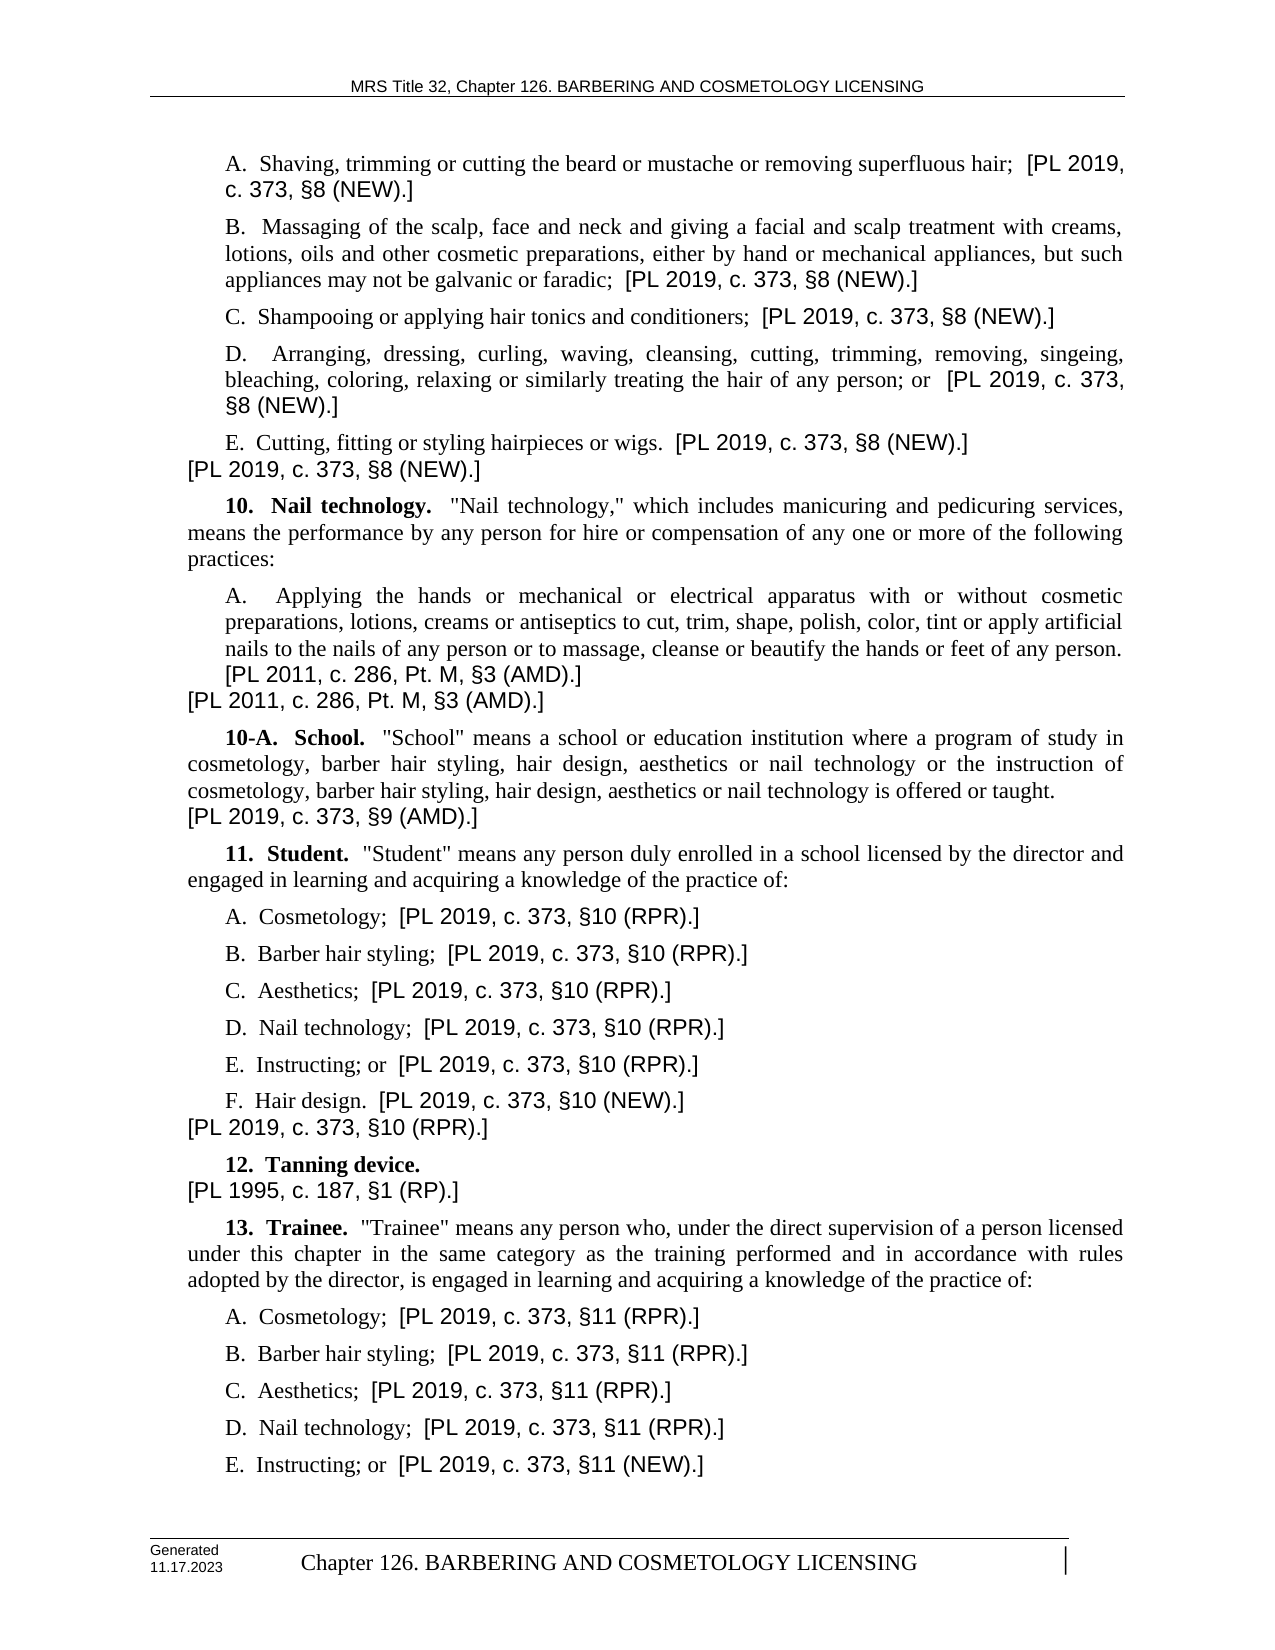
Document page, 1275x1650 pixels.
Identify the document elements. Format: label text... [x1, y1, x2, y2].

text A. Applying the hands or mechanical or electrical apparatus with or without cosmetic preparations, lotions, creams or antiseptics to cut, trim, shape, polish, color, tint or apply artificial nails to the nails of any person or to massage, cleanse or beautify the hands or feet of any person. [PL 2011, c. 286, Pt. M, §3 (AMD).] [225, 582, 1125, 687]
text 13. Trainee. "Trainee" means any person who, under the direct supervision of a person licensed under this chapter in the same category as the training performed and in accordance with rules adopted by the director, is engaged in learning and acquiring a knowledge of the practice of: [187, 1214, 1125, 1293]
text [PL 2019, c. 373, §9 (AMD).] [187, 803, 1125, 829]
text E. Cutting, fitting or styling hairpieces or wigs. [PL 2019, c. 373, §8 (NEW).] [225, 429, 1125, 456]
text C. Aesthetics; [PL 2019, c. 373, §10 (RPR).] [225, 977, 1125, 1003]
text [PL 2019, c. 373, §10 (RPR).] [187, 1114, 1125, 1140]
text B. Massaging of the scalp, face and neck and giving a facial and scalp treatment with creams, lotions, oils and other cosmetic preparations, either by hand or mechanical appliances, but such appliances may not be galvanic or faradic; [PL 2019, c. 373, §8 (NEW).] [225, 213, 1125, 292]
text [PL 2019, c. 373, §8 (NEW).] [187, 456, 1125, 482]
text A. Cosmetology; [PL 2019, c. 373, §10 (RPR).] [225, 903, 1125, 929]
text 10. Nail technology. "Nail technology," which includes manicuring and pedicuring services, means the performance by any person for hire or compensation of any one or more of the following practices: [187, 492, 1125, 572]
text E. Instructing; or [PL 2019, c. 373, §10 (RPR).] [225, 1051, 1125, 1077]
text 10-A. School. "School" means a school or education institution where a program of study in cosmetology, barber hair styling, hair design, aesthetics or nail technology or the instruction of cosmetology, barber hair styling, hair design, aesthetics or nail technology is offered or taught. [187, 724, 1125, 803]
text C. Shampooing or applying hair tonics and conditioners; [PL 2019, c. 373, §8 (NEW).] [225, 303, 1125, 329]
text D. Nail technology; [PL 2019, c. 373, §11 (RPR).] [225, 1414, 1125, 1440]
text [PL 1995, c. 187, §1 (RP).] [187, 1177, 1125, 1203]
text F. Hair design. [PL 2019, c. 373, §10 (NEW).] [225, 1087, 1125, 1114]
text B. Barber hair styling; [PL 2019, c. 373, §10 (RPR).] [225, 940, 1125, 966]
text B. Barber hair styling; [PL 2019, c. 373, §11 (RPR).] [225, 1340, 1125, 1367]
text 12. Tanning device. [187, 1151, 1125, 1177]
text [PL 2011, c. 286, Pt. M, §3 (AMD).] [187, 687, 1125, 714]
text A. Cosmetology; [PL 2019, c. 373, §11 (RPR).] [225, 1303, 1125, 1330]
text E. Instructing; or [PL 2019, c. 373, §11 (NEW).] [225, 1451, 1125, 1477]
text D. Arranging, dressing, curling, waving, cleansing, cutting, trimming, removing, singeing, bleaching, coloring, relaxing or similarly treating the hair of any person; or [PL 2019, c. 373, §8 (NEW).] [225, 340, 1125, 419]
text C. Aesthetics; [PL 2019, c. 373, §11 (RPR).] [225, 1377, 1125, 1403]
text D. Nail technology; [PL 2019, c. 373, §10 (RPR).] [225, 1014, 1125, 1040]
text A. Shaving, trimming or cutting the beard or mustache or removing superfluous hair; [PL 2019, c. 373, §8 (NEW).] [225, 150, 1125, 203]
text 11. Student. "Student" means any person duly enrolled in a school licensed by the director and engaged in learning and acquiring a knowledge of the practice of: [187, 840, 1125, 893]
